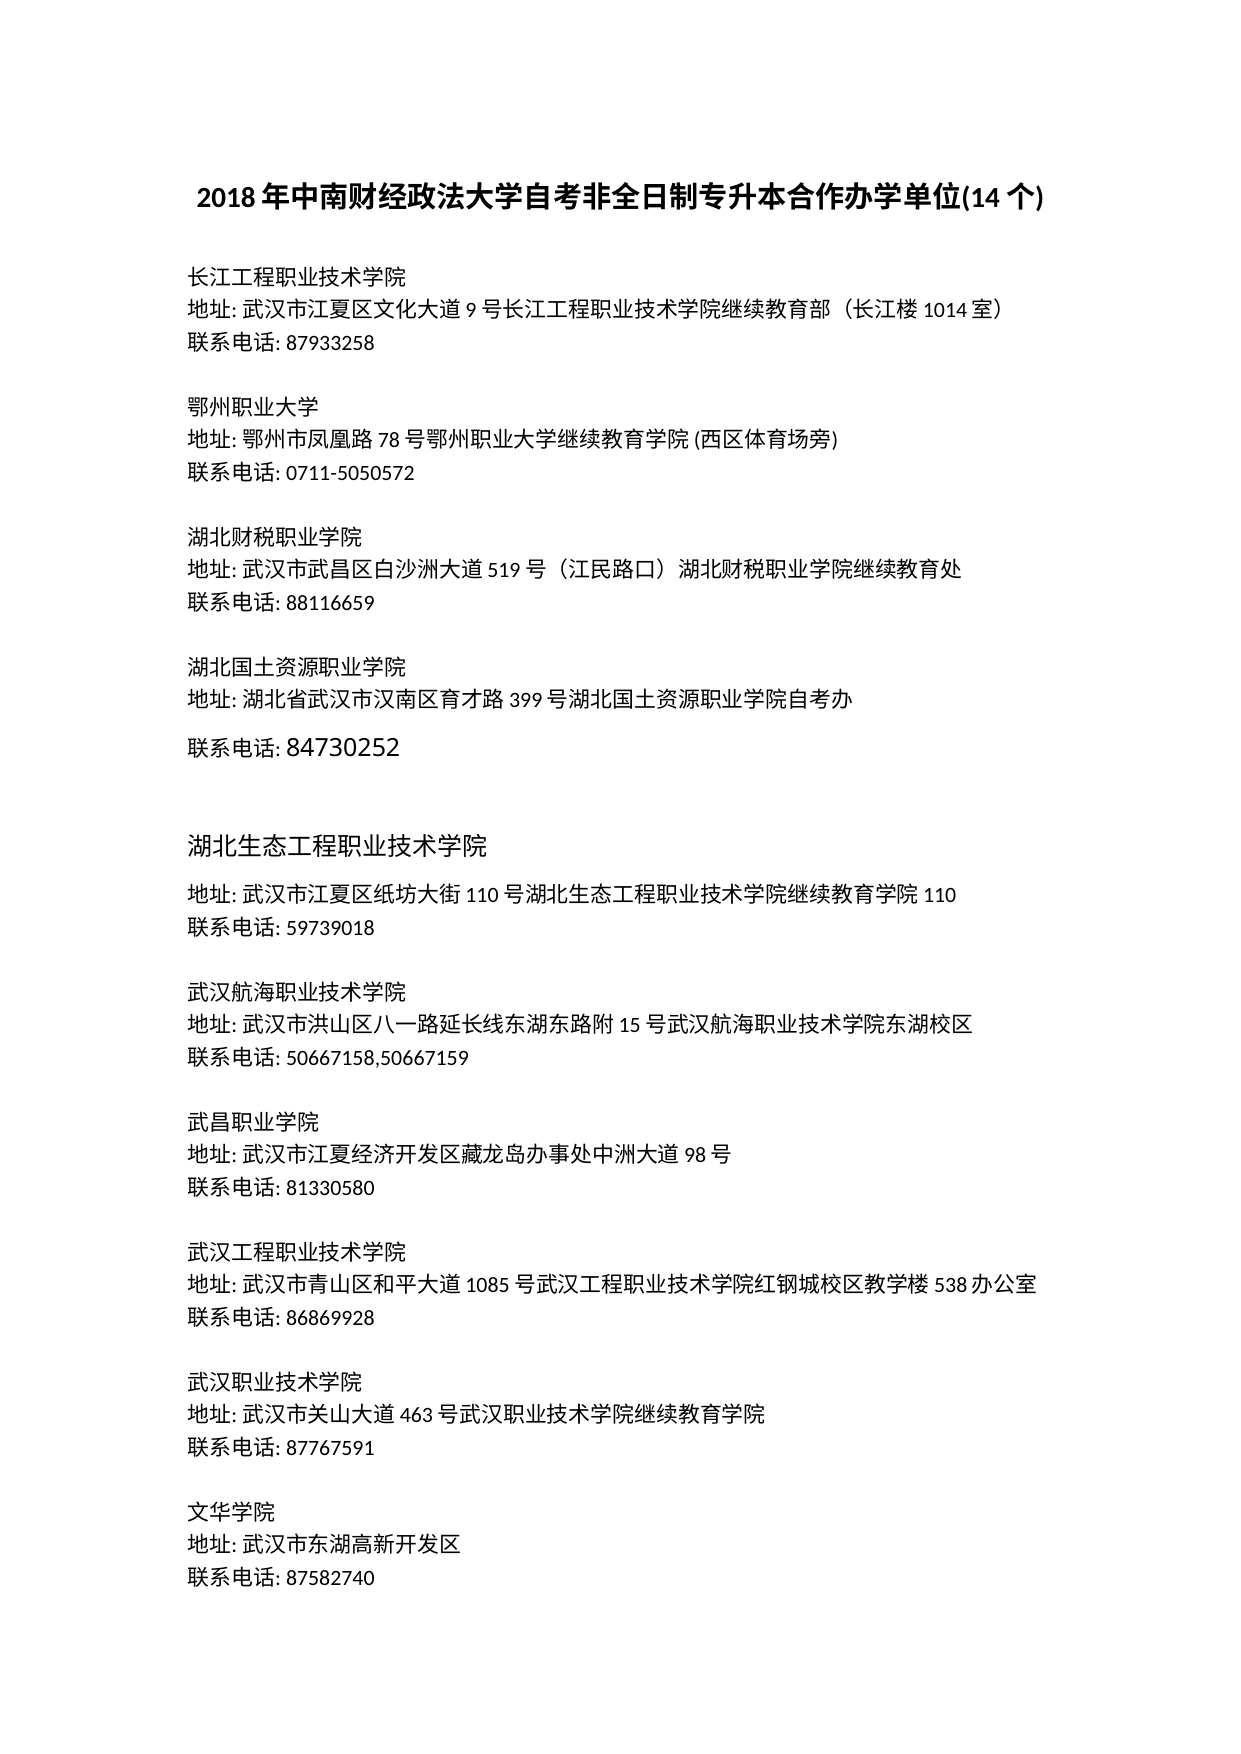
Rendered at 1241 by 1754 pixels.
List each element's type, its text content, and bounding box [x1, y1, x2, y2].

text 武汉工程职业技术学院 [187, 1234, 1053, 1267]
text 地址: 武汉市江夏经济开发区藏龙岛办事处中洲大道98号 [187, 1137, 1053, 1169]
text 地址: 武汉市青山区和平大道1085号武汉工程职业技术学院红钢城校区教学楼538办公室 [187, 1267, 1053, 1299]
text 联系电话: 87767591 [187, 1429, 1053, 1462]
text 地址: 武汉市洪山区八一路延长线东湖东路附15号武汉航海职业技术学院东湖校区 [187, 1007, 1053, 1039]
text 联系电话: 50667158,50667159 [187, 1039, 1053, 1072]
text 联系电话: 87582740 [187, 1559, 1053, 1592]
text 武汉职业技术学院 [187, 1364, 1053, 1397]
text 湖北财税职业学院 [187, 519, 1053, 552]
text 联系电话: 84730252 [187, 714, 1053, 779]
text 地址: 武汉市江夏区文化大道9号长江工程职业技术学院继续教育部（长江楼1014室） [187, 292, 1053, 324]
text 地址: 鄂州市凤凰路78号鄂州职业大学继续教育学院 (西区体育场旁) [187, 422, 1053, 454]
text 湖北国土资源职业学院 [187, 649, 1053, 682]
text 地址: 湖北省武汉市汉南区育才路399号湖北国土资源职业学院自考办 [187, 682, 1053, 714]
text 联系电话: 88116659 [187, 584, 1053, 617]
text 湖北生态工程职业技术学院 [187, 812, 1053, 877]
text 2018年中南财经政法大学自考非全日制专升本合作办学单位(14个) [187, 162, 1053, 227]
text 武汉航海职业技术学院 [187, 974, 1053, 1007]
text 联系电话: 87933258 [187, 324, 1053, 357]
text 联系电话: 86869928 [187, 1299, 1053, 1332]
text 武昌职业学院 [187, 1104, 1053, 1137]
text 地址: 武汉市东湖高新开发区 [187, 1527, 1053, 1559]
text 地址: 武汉市武昌区白沙洲大道519号（江民路口）湖北财税职业学院继续教育处 [187, 552, 1053, 584]
text 联系电话: 81330580 [187, 1169, 1053, 1202]
text 长江工程职业技术学院 [187, 259, 1053, 292]
text 鄂州职业大学 [187, 389, 1053, 422]
text 文华学院 [187, 1494, 1053, 1527]
text 地址: 武汉市江夏区纸坊大街110号湖北生态工程职业技术学院继续教育学院110 [187, 877, 1053, 909]
text 联系电话: 0711-5050572 [187, 454, 1053, 487]
text 地址: 武汉市关山大道463号武汉职业技术学院继续教育学院 [187, 1397, 1053, 1429]
text 联系电话: 59739018 [187, 909, 1053, 942]
